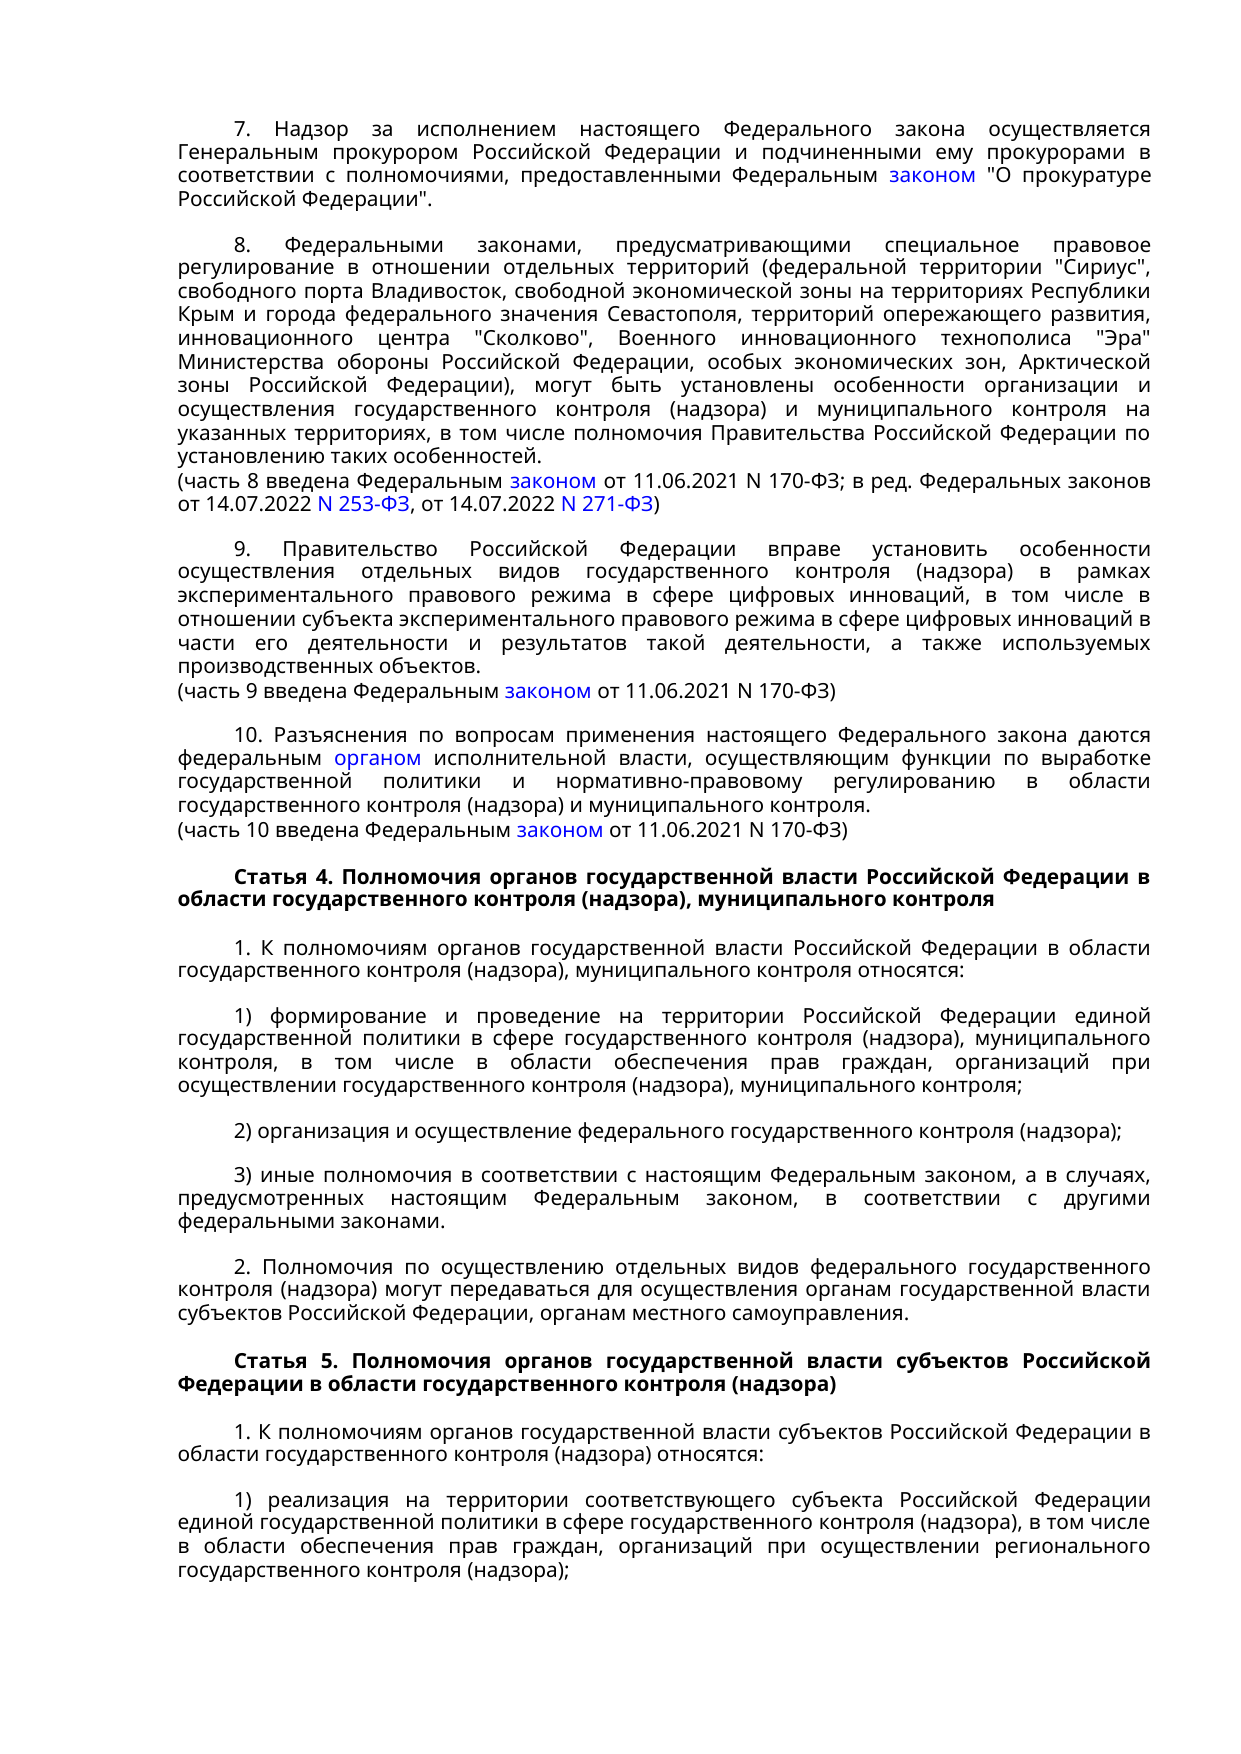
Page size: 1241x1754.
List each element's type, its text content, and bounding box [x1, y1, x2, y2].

text (часть 9 введена Федеральным законом от 11.06.2021 N 170-ФЗ) [177, 680, 1152, 703]
text 2. Полномочия по осуществлению отдельных видов федерального государственного контроля (надзора) могут передаваться для осуществления органам государственной власти субъектов Российской Федерации, органам местного самоуправления. [177, 1256, 1152, 1327]
text Статья 4. Полномочия органов государственной власти Российской Федерации в области государственного контроля (надзора), муниципального контроля [177, 866, 1152, 913]
text 9. Правительство Российской Федерации вправе установить особенности осуществления отдельных видов государственного контроля (надзора) в рамках экспериментального правового режима в сфере цифровых инноваций, в том числе в отношении субъекта экспериментального правового режима в сфере цифровых инноваций в части его деятельности и результатов такой деятельности, а также используемых производственных объектов. [177, 538, 1152, 680]
text 10. Разъяснения по вопросам применения настоящего Федерального закона даются федеральным органом исполнительной власти, осуществляющим функции по выработке государственной политики и нормативно-правовому регулированию в области государственного контроля (надзора) и муниципального контроля. [177, 724, 1152, 819]
text Статья 5. Полномочия органов государственной власти субъектов Российской Федерации в области государственного контроля (надзора) [177, 1350, 1152, 1397]
text 1. К полномочиям органов государственной власти субъектов Российской Федерации в области государственного контроля (надзора) относятся: [177, 1421, 1152, 1468]
text 2) организация и осуществление федерального государственного контроля (надзора); [177, 1120, 1152, 1143]
text 1. К полномочиям органов государственной власти Российской Федерации в области государственного контроля (надзора), муниципального контроля относятся: [177, 936, 1152, 983]
text 8. Федеральными законами, предусматривающими специальное правовое регулирование в отношении отдельных территорий (федеральной территории "Сириус", свободного порта Владивосток, свободной экономической зоны на территориях Республики Крым и города федерального значения Севастополя, территорий опережающего развития, инновационного центра "Сколково", Военного инновационного технополиса "Эра" Министерства обороны Российской Федерации, особых экономических зон, Арктической зоны Российской Федерации), могут быть установлены особенности организации и осуществления государственного контроля (надзора) и муниципального контроля на указанных территориях, в том числе полномочия Правительства Российской Федерации по установлению таких особенностей. [177, 233, 1152, 470]
text (часть 10 введена Федеральным законом от 11.06.2021 N 170-ФЗ) [177, 819, 1152, 842]
text 1) реализация на территории соответствующего субъекта Российской Федерации единой государственной политики в сфере государственного контроля (надзора), в том числе в области обеспечения прав граждан, организаций при осуществлении регионального государственного контроля (надзора); [177, 1489, 1152, 1583]
text 7. Надзор за исполнением настоящего Федерального закона осуществляется Генеральным прокурором Российской Федерации и подчиненными ему прокурорами в соответствии с полномочиями, предоставленными Федеральным законом "О прокуратуре Российской Федерации". [177, 118, 1152, 213]
text (часть 8 введена Федеральным законом от 11.06.2021 N 170-ФЗ; в ред. Федеральных законов от 14.07.2022 N 253-ФЗ, от 14.07.2022 N 271-ФЗ) [177, 470, 1152, 517]
text 1) формирование и проведение на территории Российской Федерации единой государственной политики в сфере государственного контроля (надзора), муниципального контроля, в том числе в области обеспечения прав граждан, организаций при осуществлении государственного контроля (надзора), муниципального контроля; [177, 1004, 1152, 1099]
